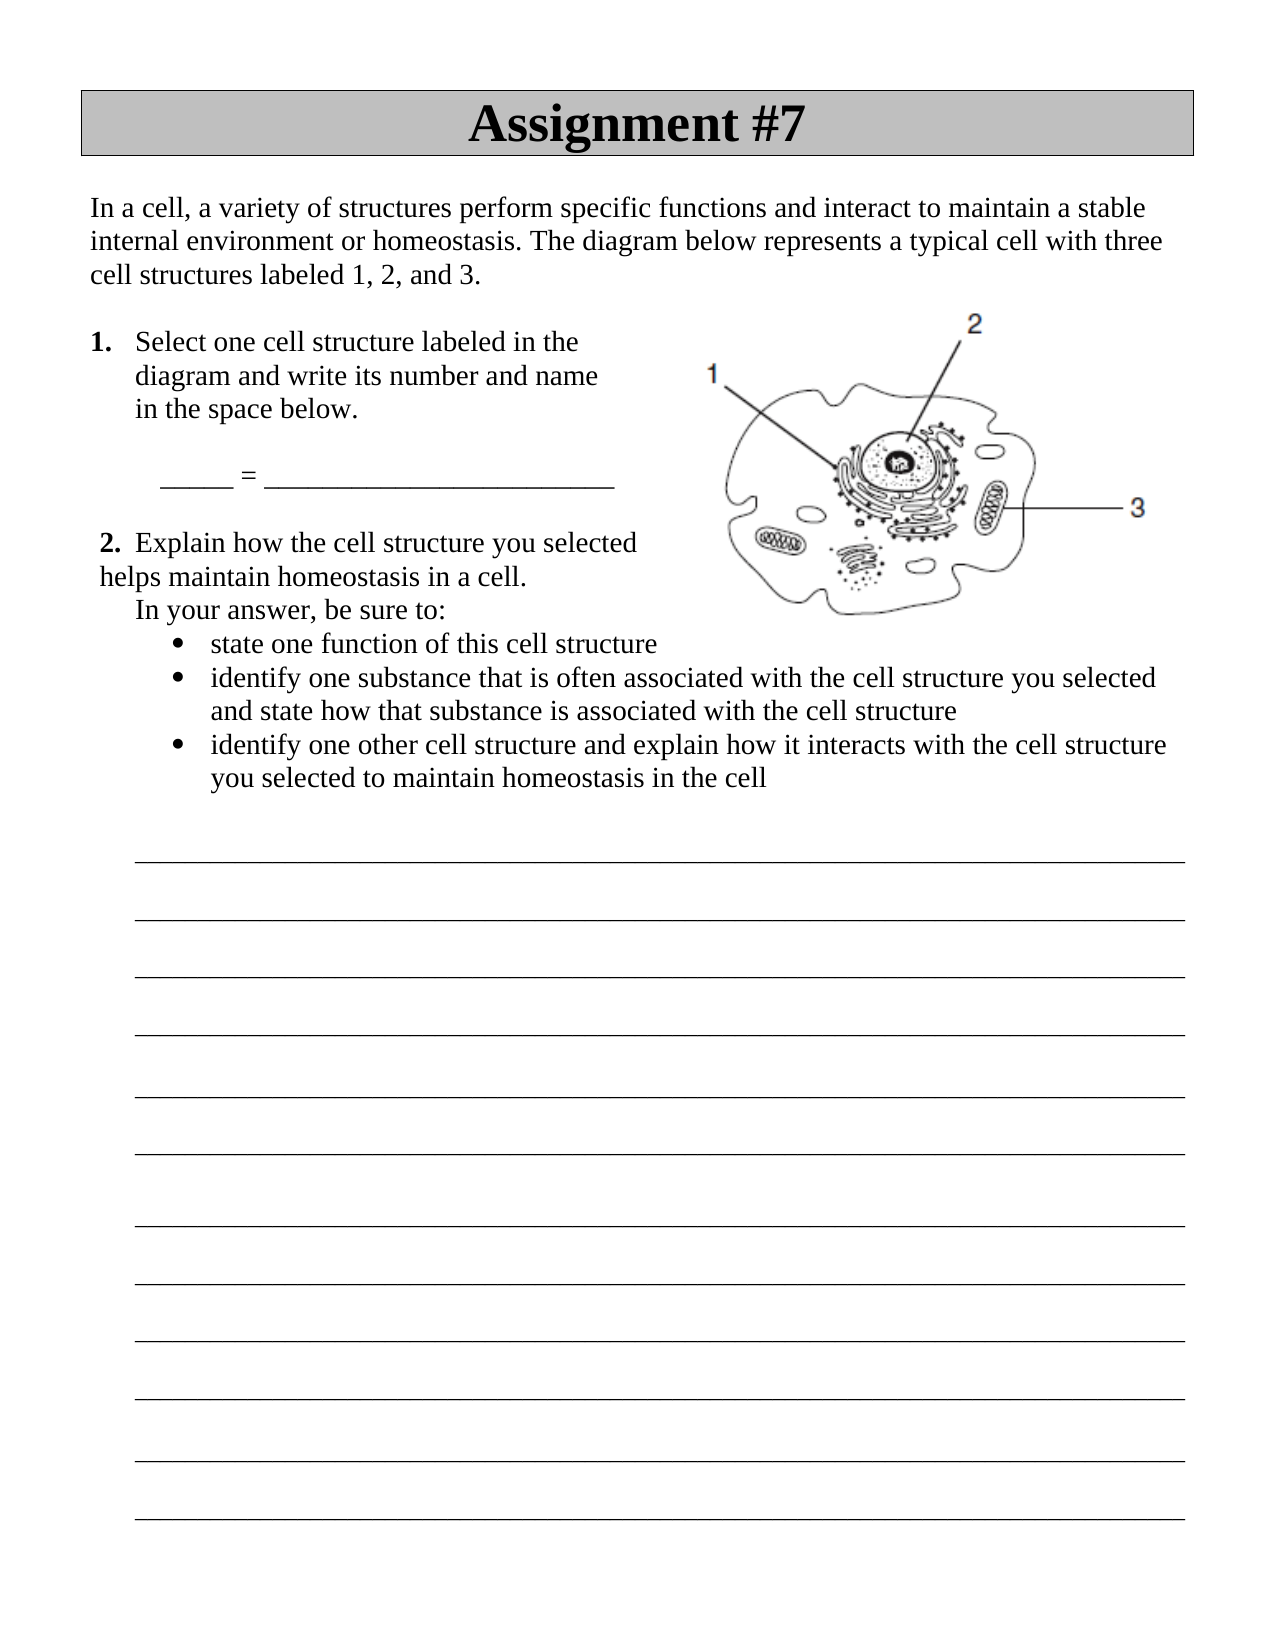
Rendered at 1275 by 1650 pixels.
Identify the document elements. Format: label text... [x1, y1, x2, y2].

text diagram and write its number and name [90, 358, 1185, 391]
list identify one substance that is often associated with the cell structure you selected and state how that substance is associated with the cell structure [173, 660, 1185, 727]
list identify one other cell structure and explain how it interacts with the cell structure you selected to maintain homeostasis in the cell [173, 727, 1185, 794]
text ____________________________________________________________________________________ [90, 1129, 1185, 1158]
text ____________________________________________________________________________________ [90, 1494, 1185, 1522]
text ____________________________________________________________________________________ [90, 1316, 1185, 1345]
list state one function of this cell structure [173, 626, 1185, 660]
text ____________________________________________________________________________________ [90, 1374, 1185, 1403]
text Assignment #7 [82, 91, 1193, 155]
text ____________________________________________________________________________________ [90, 952, 1185, 981]
text ____________________________________________________________________________________ [90, 1201, 1185, 1230]
text ____________________________________________________________________________________ [90, 837, 1185, 866]
text 2. Explain how the cell structure you selected helps maintain homeostasis in a cell. [90, 525, 1185, 592]
text ____________________________________________________________________________________ [90, 1010, 1185, 1038]
text ____________________________________________________________________________________ [90, 1072, 1185, 1101]
text _____ = ________________________ [90, 458, 1185, 492]
text In a cell, a variety of structures perform specific functions and interact to maintain a stable internal environment or homeostasis. The diagram below represents a typical cell with three cell structures labeled 1, 2, and 3. [90, 190, 1185, 291]
text In your answer, be sure to: [90, 592, 1185, 626]
text ____________________________________________________________________________________ [90, 1436, 1185, 1465]
text ____________________________________________________________________________________ [90, 895, 1185, 923]
text 1. Select one cell structure labeled in the [90, 324, 1185, 358]
text in the space below. [90, 391, 1185, 425]
text ____________________________________________________________________________________ [90, 1259, 1185, 1288]
